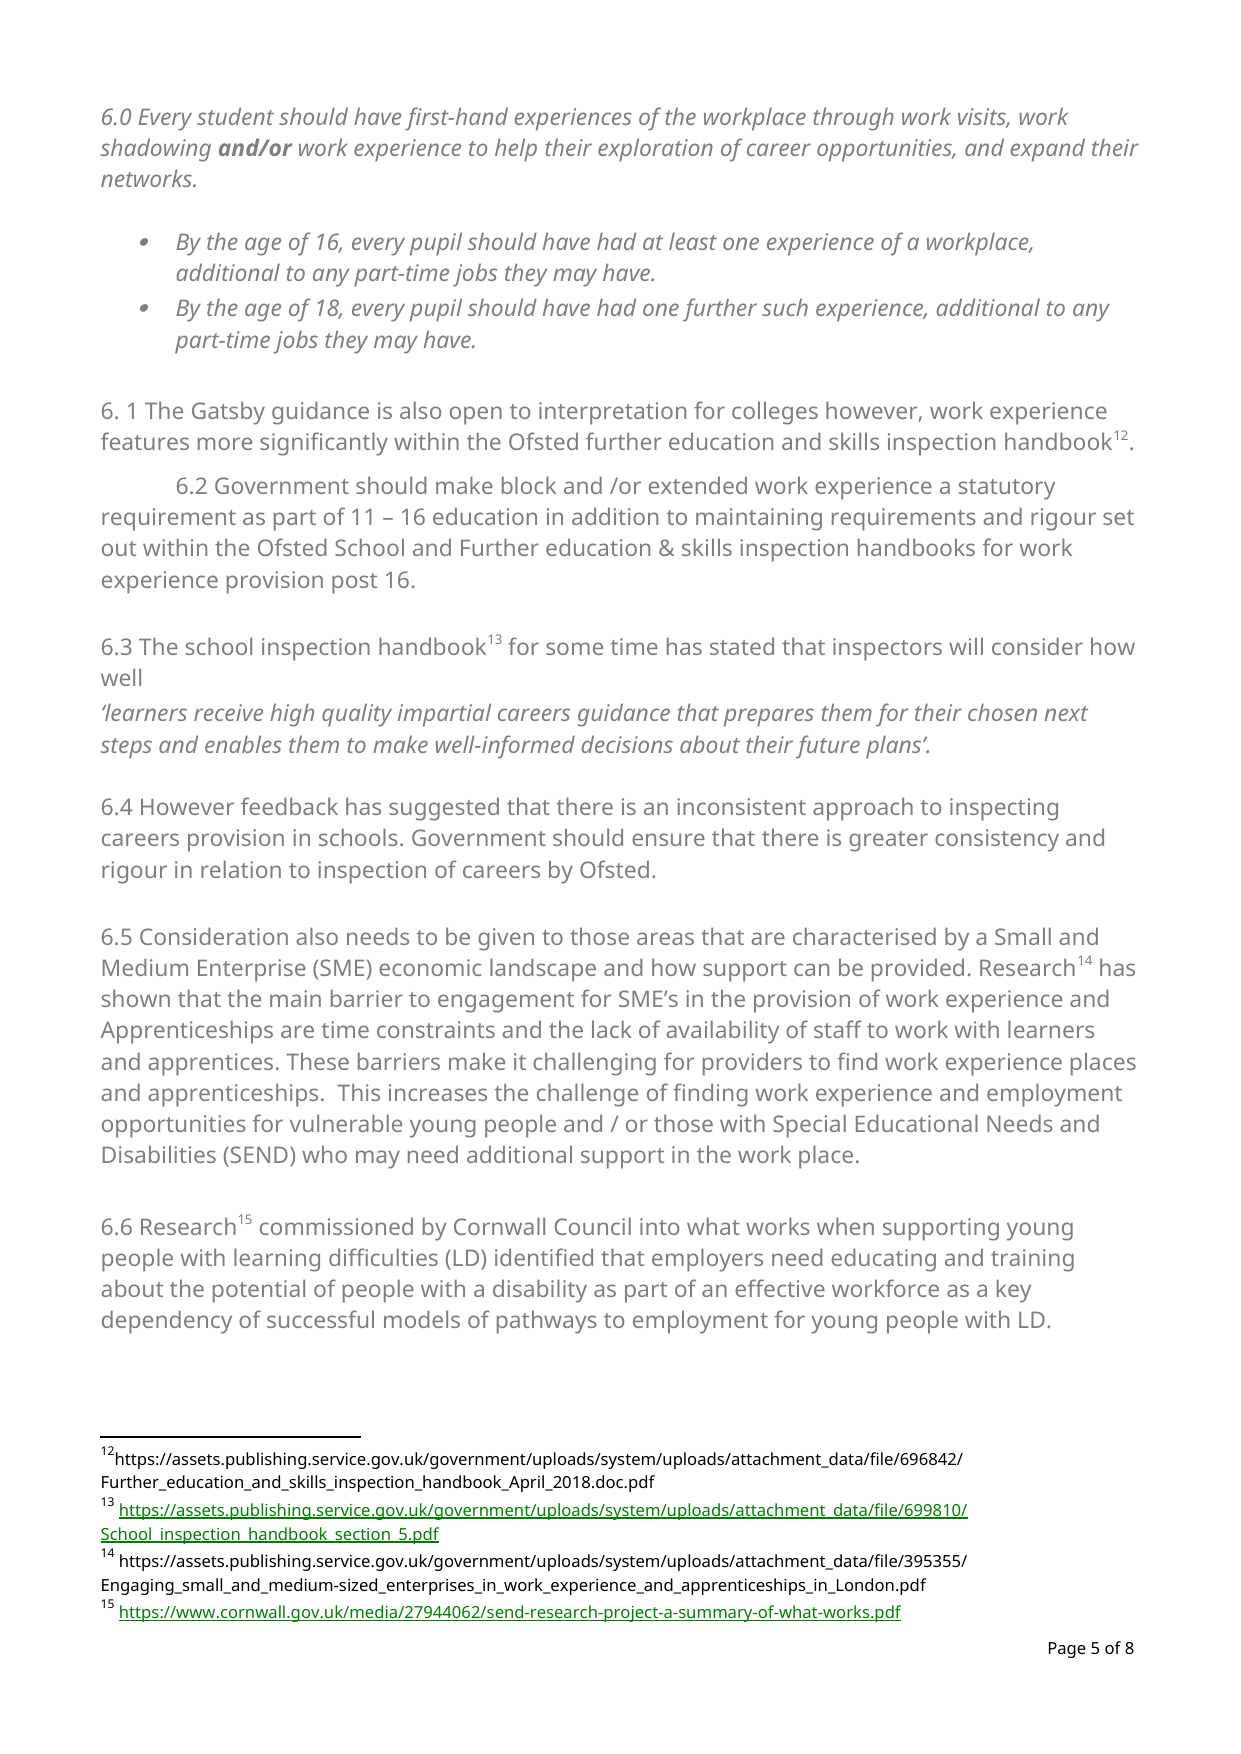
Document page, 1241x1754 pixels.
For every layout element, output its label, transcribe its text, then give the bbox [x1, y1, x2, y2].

text 6.5 Consideration also needs to be given to those areas that are characterised by a Small and Medium Enterprise (SME) economic landscape and how support can be provided. Research has shown that the main barrier to engagement for SME’s in the provision of work experience and Apprenticeships are time constraints and the lack of availability of staff to work with learners and apprentices. These barriers make it challenging for providers to find work experience places and apprenticeships. This increases the challenge of finding work experience and employment opportunities for vulnerable young people and / or those with Special Educational Needs and Disabilities (SEND) who may need additional support in the work place. [100, 920, 1140, 1170]
text 6.2 Government should make block and /or extended work experience a statutory requirement as part of 11 – 16 education in addition to maintaining requirements and rigour set out within the Ofsted School and Further education & skills inspection handbooks for work experience provision post 16. [100, 470, 1140, 595]
text 6.6 Research commissioned by Cornwall Council into what works when supporting young people with learning difficulties (LD) identified that employers need educating and training about the potential of people with a disability as part of an effective workforce as a key dependency of successful models of pathways to employment for young people with LD. [100, 1210, 1140, 1335]
text 6.0 Every student should have first-hand experiences of the workplace through work visits, work shadowing and/or work experience to help their exploration of career opportunities, and expand their networks. [100, 100, 1140, 194]
list By the age of 16, every pupil should have had at least one experience of a workplace, additional to any part-time jobs they may have. [138, 225, 1140, 288]
list By the age of 18, every pupil should have had one further such experience, additional to any part-time jobs they may have. [138, 292, 1140, 355]
list ‘learners receive high quality impartial careers guidance that prepares them for their chosen next steps and enables them to make well-informed decisions about their future plans’. [100, 697, 1140, 760]
text 6. 1 The Gatsby guidance is also open to interpretation for colleges however, work experience features more significantly within the Ofsted further education and skills inspection handbook. [100, 395, 1140, 457]
text 6.3 The school inspection handbook for some time has stated that inspectors will consider how well [100, 630, 1140, 693]
list 6.4 However feedback has suggested that there is an inconsistent approach to inspecting careers provision in schools. Government should ensure that there is greater consistency and rigour in relation to inspection of careers by Ofsted. [100, 791, 1140, 885]
